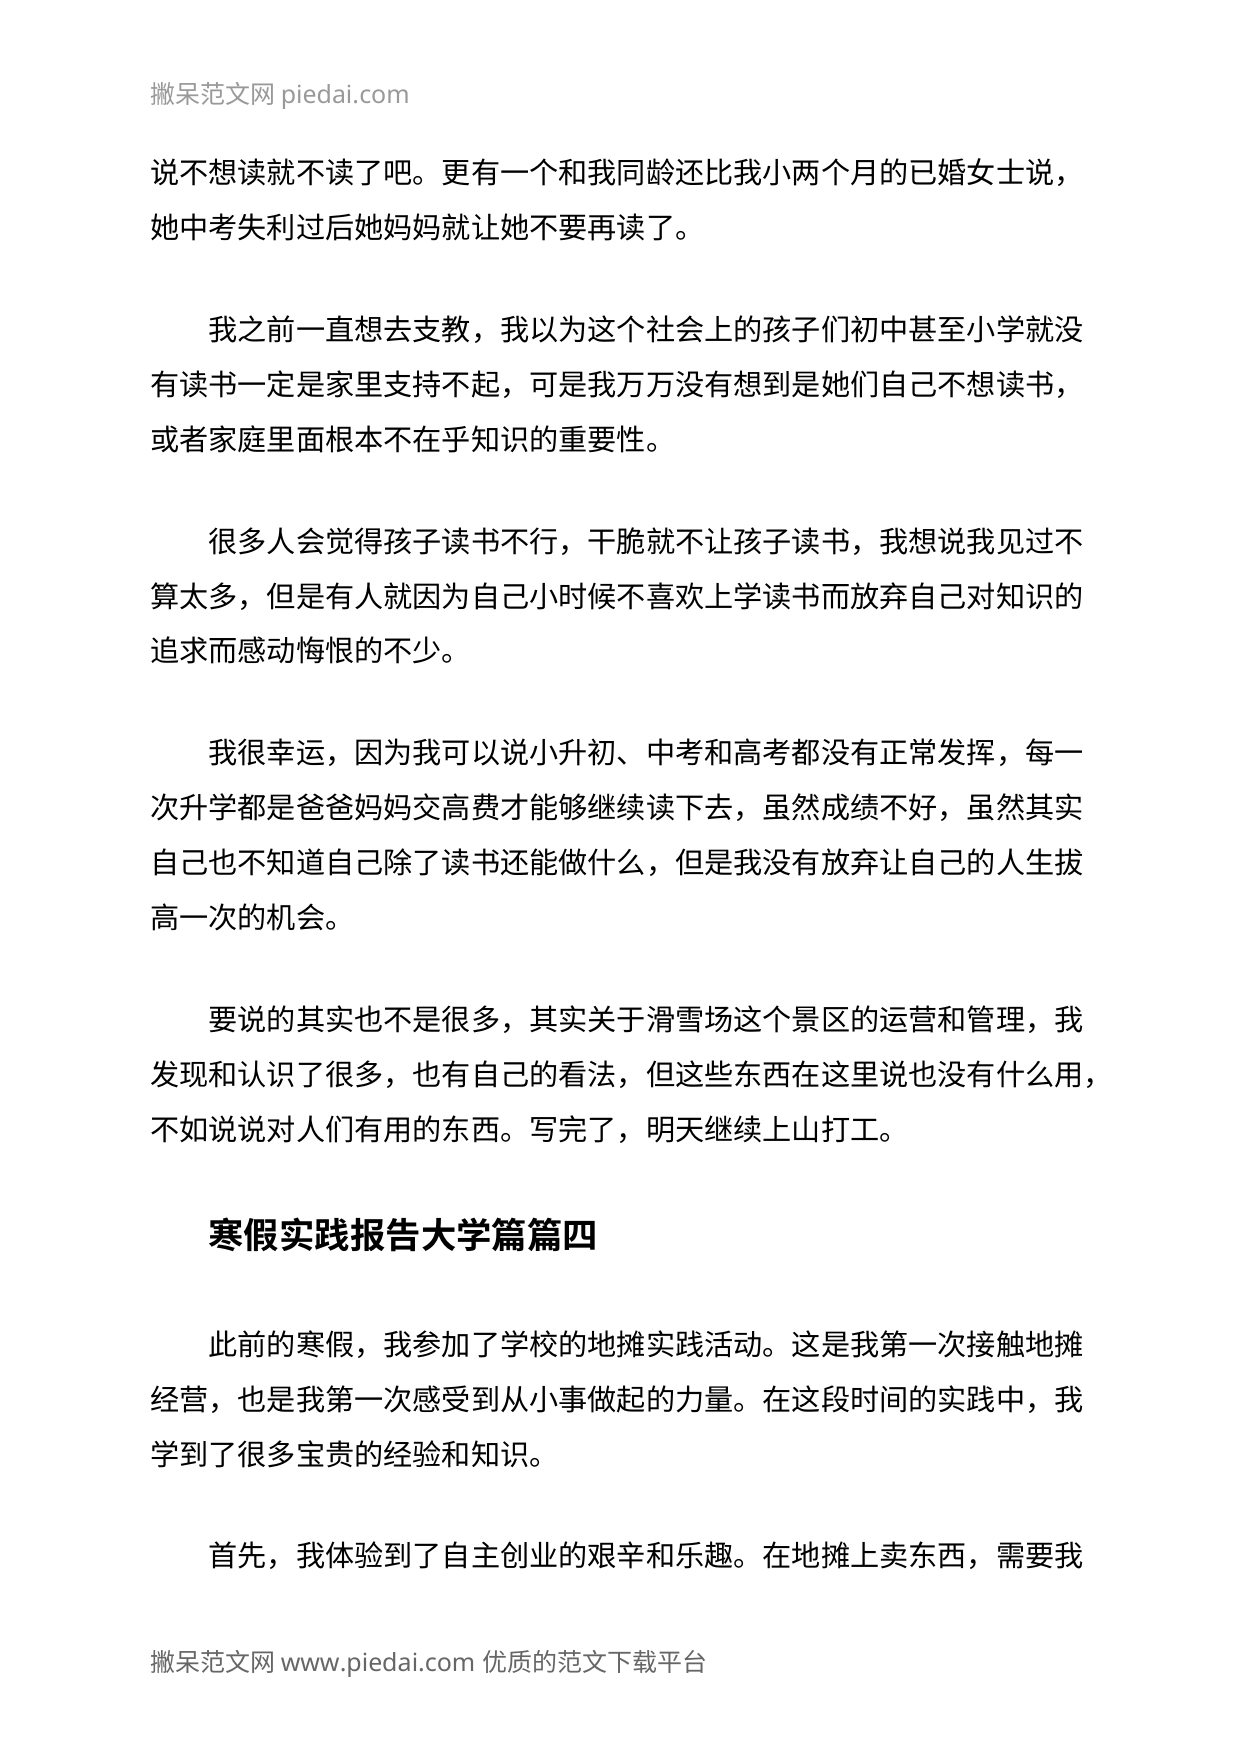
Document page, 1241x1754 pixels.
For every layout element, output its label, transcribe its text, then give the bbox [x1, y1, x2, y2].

text 寒假实践报告大学篇篇四 [150, 1208, 1090, 1259]
text 很多人会觉得孩子读书不行，干脆就不让孩子读书，我想说我见过不算太多，但是有人就因为自己小时候不喜欢上学读书而放弃自己对知识的追求而感动悔恨的不少。 [150, 518, 1090, 670]
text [150, 150, 1090, 247]
text 此前的寒假，我参加了学校的地摊实践活动。这是我第一次接触地摊经营，也是我第一次感受到从小事做起的力量。在这段时间的实践中，我学到了很多宝贵的经验和知识。 [150, 1321, 1090, 1473]
text 我很幸运，因为我可以说小升初、中考和高考都没有正常发挥，每一次升学都是爸爸妈妈交高费才能够继续读下去，虽然成绩不好，虽然其实自己也不知道自己除了读书还能做什么，但是我没有放弃让自己的人生拔高一次的机会。 [150, 730, 1090, 937]
text 我之前一直想去支教，我以为这个社会上的孩子们初中甚至小学就没有读书一定是家里支持不起，可是我万万没有想到是她们自己不想读书，或者家庭里面根本不在乎知识的重要性。 [150, 307, 1090, 459]
text 要说的其实也不是很多，其实关于滑雪场这个景区的运营和管理，我发现和认识了很多，也有自己的看法，但这些东西在这里说也没有什么用，不如说说对人们有用的东西。写完了，明天继续上山打工。 [150, 996, 1090, 1148]
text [150, 1533, 1090, 1575]
